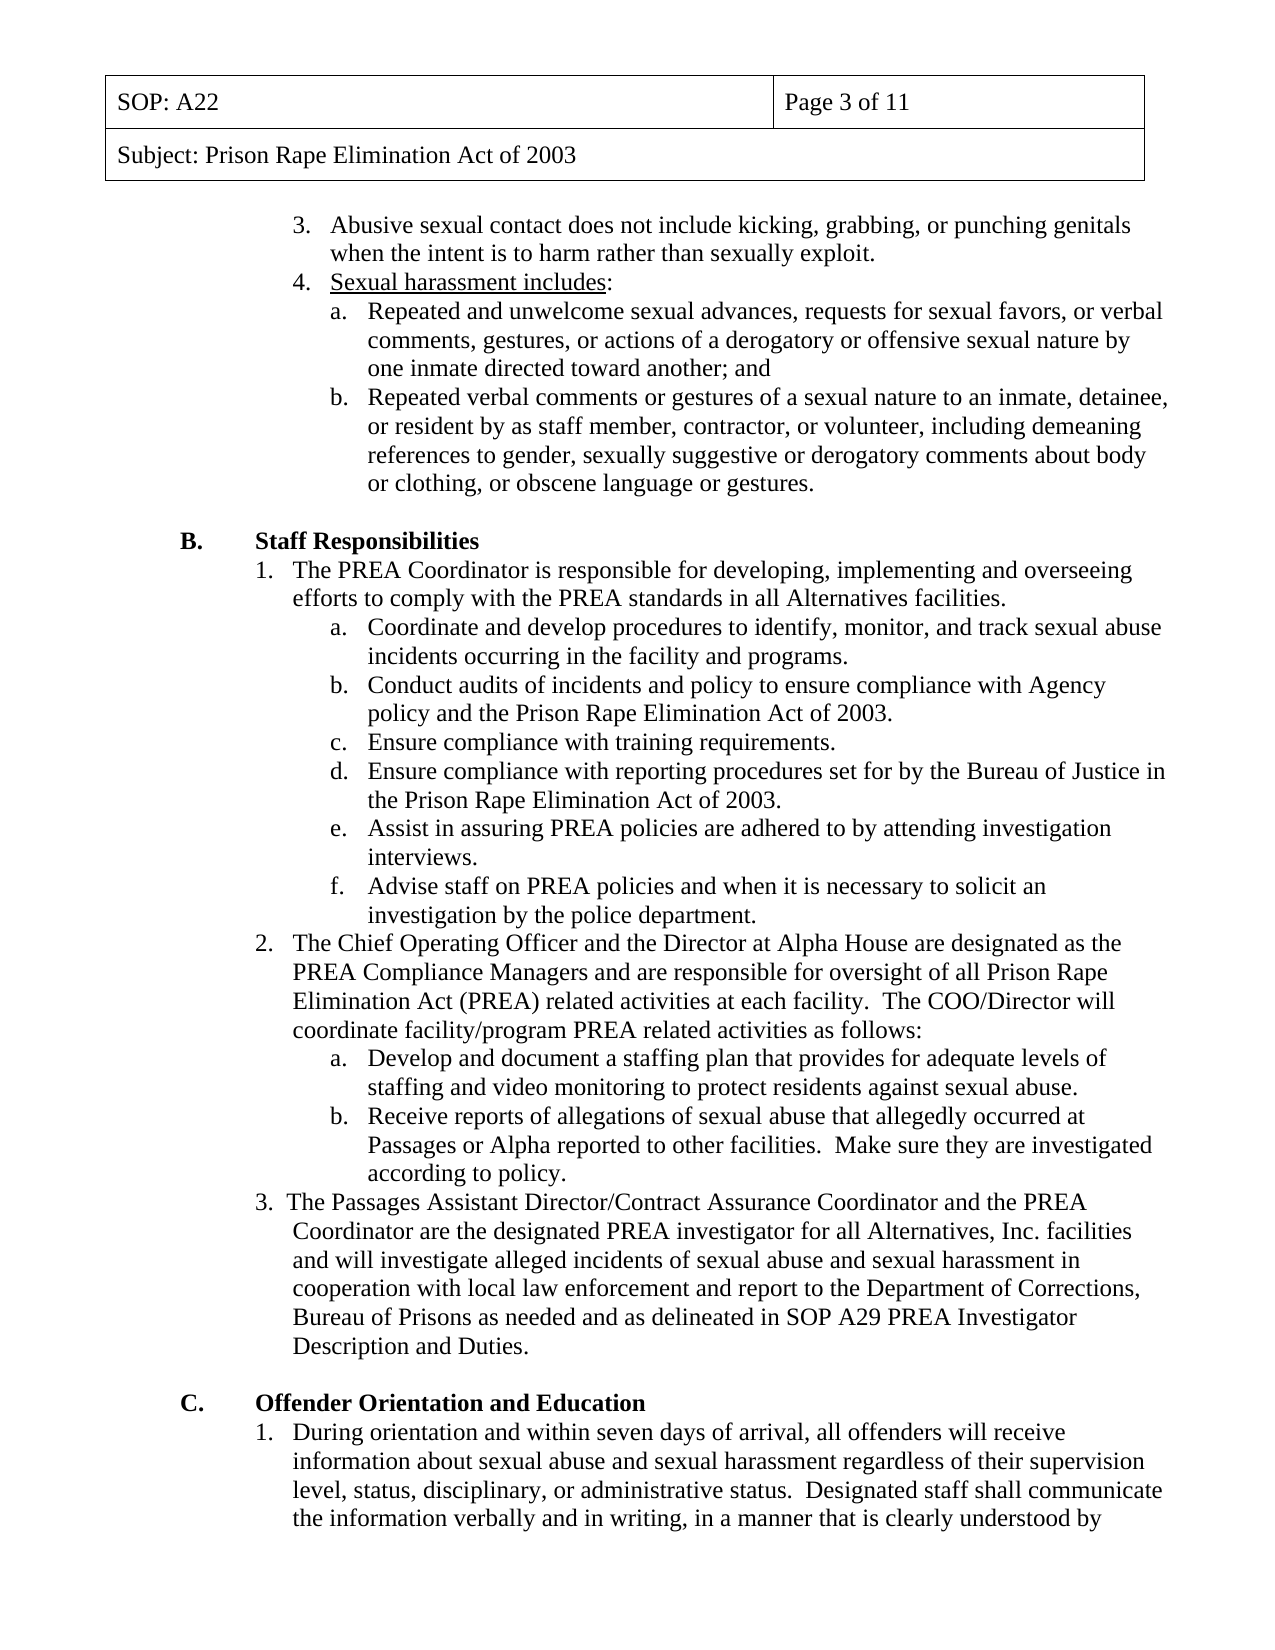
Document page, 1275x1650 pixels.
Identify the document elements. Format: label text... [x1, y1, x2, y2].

list Sexual harassment includes: [292, 267, 1170, 296]
text 3. The Passages Assistant Director/Contract Assurance Coordinator and the PREA Coordinator are the designated PREA investigator for all Alternatives, Inc. facilities and will investigate alleged incidents of sexual abuse and sexual harassment in cooperation with local law enforcement and report to the Department of Corrections, Bureau of Prisons as needed and as delineated in SOP A29 PREA Investigator Description and Duties. [255, 1187, 1170, 1360]
list Assist in assuring PREA policies are adhered to by attending investigation interviews. [330, 813, 1170, 871]
list The PREA Coordinator is responsible for developing, implementing and overseeing efforts to comply with the PREA standards in all Alternatives facilities. [255, 555, 1170, 612]
list Ensure compliance with training requirements. [330, 727, 1170, 756]
list Repeated and unwelcome sexual advances, requests for sexual favors, or verbal comments, gestures, or actions of a derogatory or offensive sexual nature by one inmate directed toward another; and [330, 296, 1170, 382]
list Abusive sexual contact does not include kicking, grabbing, or punching genitals when the intent is to harm rather than sexually exploit. [292, 210, 1170, 267]
list Advise staff on PREA policies and when it is necessary to solicit an investigation by the police department. [330, 871, 1170, 928]
list Develop and document a staffing plan that provides for adequate levels of staffing and video monitoring to protect residents against sexual abuse. [330, 1043, 1170, 1101]
list Repeated verbal comments or gestures of a sexual nature to an inmate, detainee, or resident by as staff member, contractor, or volunteer, including demeaning references to gender, sexually suggestive or derogatory comments about body or clothing, or obscene language or gestures. [330, 382, 1170, 497]
list Conduct audits of incidents and policy to ensure compliance with Agency policy and the Prison Rape Elimination Act of 2003. [330, 670, 1170, 727]
list Offender Orientation and Education [180, 1388, 1170, 1417]
list Staff Responsibilities [180, 526, 1170, 555]
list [255, 1417, 1170, 1532]
list Coordinate and develop procedures to identify, monitor, and track sexual abuse incidents occurring in the facility and programs. [330, 612, 1170, 670]
list Receive reports of allegations of sexual abuse that allegedly occurred at Passages or Alpha reported to other facilities. Make sure they are investigated according to policy. [330, 1101, 1170, 1187]
list The Chief Operating Officer and the Director at Alpha House are designated as the PREA Compliance Managers and are responsible for oversight of all Prison Rape Elimination Act (PREA) related activities at each facility. The COO/Director will coordinate facility/program PREA related activities as follows: [255, 928, 1170, 1043]
list Ensure compliance with reporting procedures set for by the Bureau of Justice in the Prison Rape Elimination Act of 2003. [330, 756, 1170, 813]
